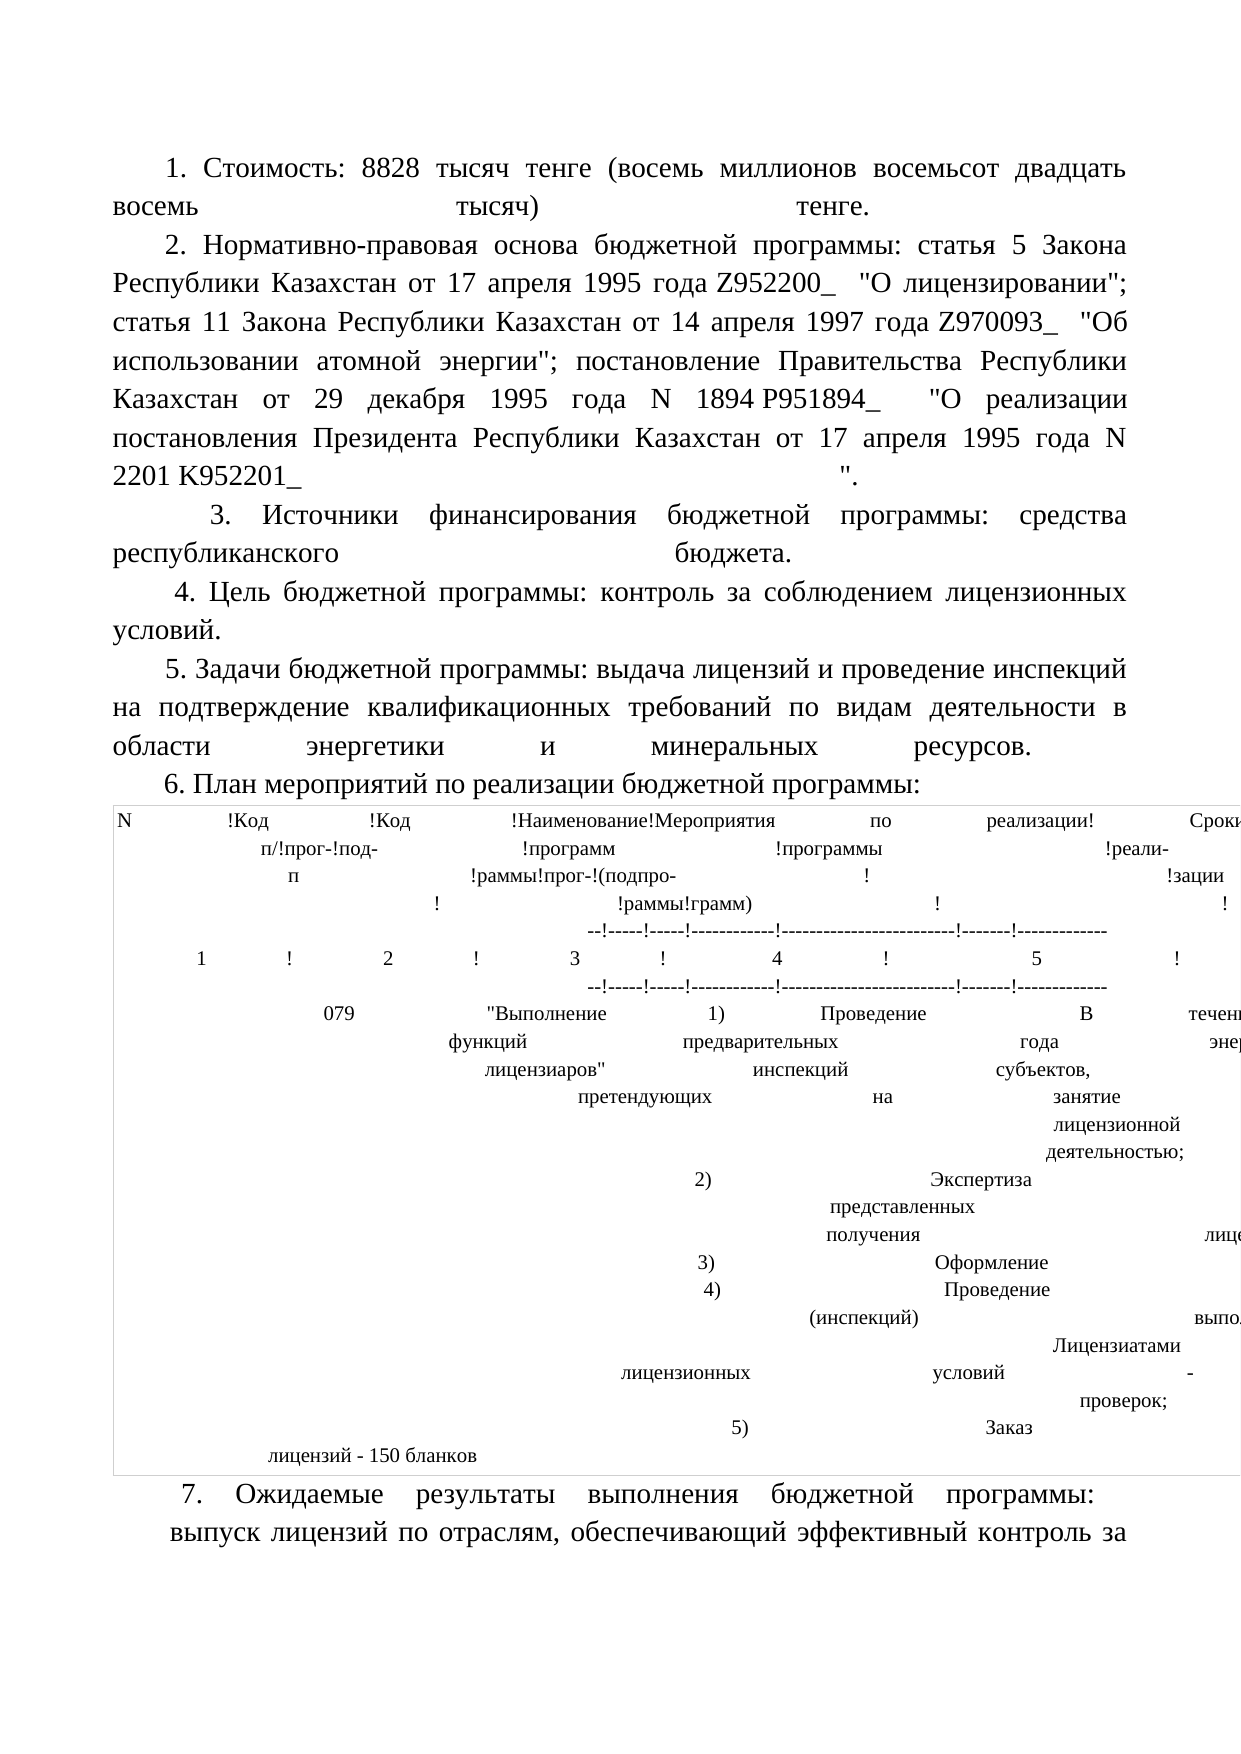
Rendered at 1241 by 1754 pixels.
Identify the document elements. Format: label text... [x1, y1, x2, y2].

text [112, 1476, 1128, 1548]
table_header N !Код !Код !Наименование!Мероприятия по реализации! Сроки !Ответственные п/!прог-!под- !программ !программы !реали- !исполнители п !раммы!прог-!(подпро- ! !зации ! ! !раммы!грамм) ! ! ! --!-----!-----!------------!-------------------------!-------!------------- 1 ! 2 ! 3 ! 4 ! 5 ! 6 ! 7 --!-----!-----!------------!-------------------------!-------!------------- 079 "Выполнение 1) Проведение В течение Министерство функций предварительных года энергетики и лицензиаров" инспекций субъектов, минеральных претендующих на занятие ресурсов лицензионной деятельностью; 2) Экспертиза документов, представленных для получения лицензии; 3) Оформление лицензий; 4) Проведение проверок (инспекций) выполнения Лицензиатами лицензионных условий - 80 проверок; 5) Заказ бланков лицензий - 150 бланков [114, 806, 1240, 1474]
text 1. Стоимость: 8828 тысяч тенге (восемь миллионов восемьсот двадцать восемь тысяч) тенге. 2. Нормативно-правовая основа бюджетной программы: статья 5 Закона Республики Казахстан от 17 апреля 1995 года Z952200_ "О лицензировании"; статья 11 Закона Республики Казахстан от 14 апреля 1997 года Z970093_ "Об использовании атомной энергии"; постановление Правительства Республики Казахстан от 29 декабря 1995 года N 1894 P951894_ "О реализации постановления Президента Республики Казахстан от 17 апреля 1995 года N 2201 K952201_ ". 3. Источники финансирования бюджетной программы: средства республиканского бюджета. 4. Цель бюджетной программы: контроль за соблюдением лицензионных условий. 5. Задачи бюджетной программы: выдача лицензий и проведение инспекций на подтверждение квалификационных требований по видам деятельности в области энергетики и минеральных ресурсов. 6. План мероприятий по реализации бюджетной программы: [112, 150, 1128, 800]
